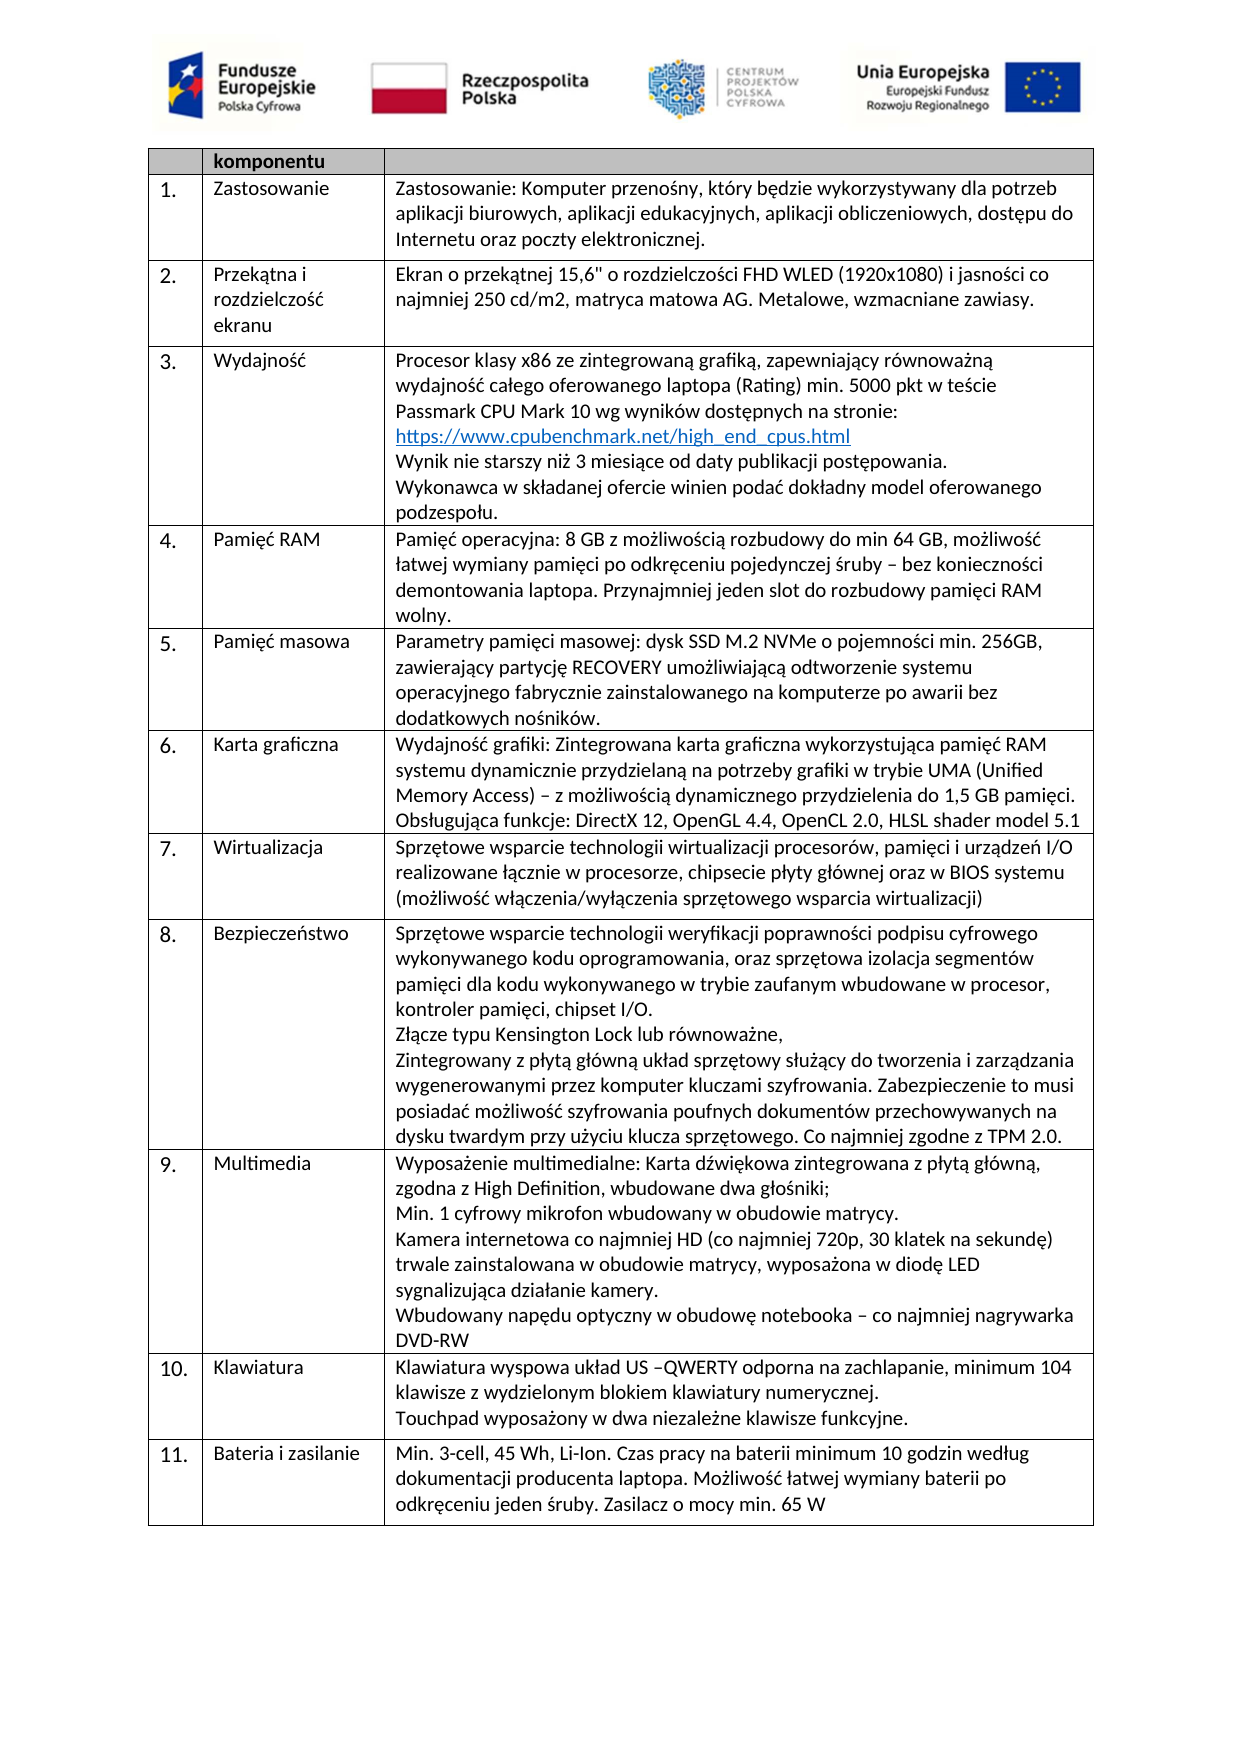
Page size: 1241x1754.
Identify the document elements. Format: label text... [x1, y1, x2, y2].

table_cell [149, 731, 202, 833]
table_cell Wyposażenie multimedialne: Karta dźwiękowa zintegrowana z płytą główną, zgodna z High Definition, wbudowane dwa głośniki; Min. 1 cyfrowy mikrofon wbudowany w obudowie matrycy. Kamera internetowa co najmniej HD (co najmniej 720p, 30 klatek na sekundę) trwale zainstalowana w obudowie matrycy, wyposażona w diodę LED sygnalizująca działanie kamery. Wbudowany napędu optyczny w obudowę notebooka – co najmniej nagrywarka DVD-RW [385, 1150, 1093, 1353]
table_cell [149, 261, 202, 346]
table_header Lp. [149, 149, 202, 174]
table_header Wymagane minimalne parametry techniczne komputerów [385, 149, 1093, 174]
table_cell Pamięć masowa [203, 629, 384, 730]
table_cell Procesor klasy x86 ze zintegrowaną grafiką, zapewniający równoważną wydajność całego oferowanego laptopa (Rating) min. 5000 pkt w teście Passmark CPU Mark 10 wg wyników dostępnych na stronie: https://www.cpubenchmark.net/high_end_cpus.html Wynik nie starszy niż 3 miesiące od daty publikacji postępowania. Wykonawca w składanej ofercie winien podać dokładny model oferowanego podzespołu. [385, 347, 1093, 525]
table_cell [149, 175, 202, 260]
table_cell [149, 347, 202, 525]
table_header Nazwa komponentu [203, 149, 384, 174]
table_cell Zastosowanie: Komputer przenośny, który będzie wykorzystywany dla potrzeb aplikacji biurowych, aplikacji edukacyjnych, aplikacji obliczeniowych, dostępu do Internetu oraz poczty elektronicznej. [385, 175, 1093, 260]
table_cell Wirtualizacja [203, 834, 384, 919]
table_cell Wydajność [203, 347, 384, 525]
table_cell [149, 1440, 202, 1525]
table_cell Wydajność grafiki: Zintegrowana karta graficzna wykorzystująca pamięć RAM systemu dynamicznie przydzielaną na potrzeby grafiki w trybie UMA (Unified Memory Access) – z możliwością dynamicznego przydzielenia do 1,5 GB pamięci. Obsługująca funkcje: DirectX 12, OpenGL 4.4, OpenCL 2.0, HLSL shader model 5.1 [385, 731, 1093, 833]
table_cell Parametry pamięci masowej: dysk SSD M.2 NVMe o pojemności min. 256GB, zawierający partycję RECOVERY umożliwiającą odtworzenie systemu operacyjnego fabrycznie zainstalowanego na komputerze po awarii bez dodatkowych nośników. [385, 629, 1093, 730]
picture [152, 34, 1097, 142]
table_cell Bezpieczeństwo [203, 920, 384, 1149]
table_cell Przekątna i rozdzielczość ekranu [203, 261, 384, 346]
table_cell [149, 920, 202, 1149]
table_cell Klawiatura wyspowa układ US –QWERTY odporna na zachlapanie, minimum 104 klawisze z wydzielonym blokiem klawiatury numerycznej. Touchpad wyposażony w dwa niezależne klawisze funkcyjne. [385, 1354, 1093, 1439]
table_cell Zastosowanie [203, 175, 384, 260]
table_cell Multimedia [203, 1150, 384, 1353]
table_cell [149, 526, 202, 628]
table_cell [149, 1354, 202, 1439]
table_cell [149, 834, 202, 919]
table_cell Ekran o przekątnej 15,6" o rozdzielczości FHD WLED (1920x1080) i jasności co najmniej 250 cd/m2, matryca matowa AG. Metalowe, wzmacniane zawiasy. [385, 261, 1093, 346]
table_cell Min. 3-cell, 45 Wh, Li-Ion. Czas pracy na baterii minimum 10 godzin według dokumentacji producenta laptopa. Możliwość łatwej wymiany baterii po odkręceniu jeden śruby. Zasilacz o mocy min. 65 W [385, 1440, 1093, 1525]
table_cell Bateria i zasilanie [203, 1440, 384, 1525]
table_cell Karta graficzna [203, 731, 384, 833]
table_cell Pamięć operacyjna: 8 GB z możliwością rozbudowy do min 64 GB, możliwość łatwej wymiany pamięci po odkręceniu pojedynczej śruby – bez konieczności demontowania laptopa. Przynajmniej jeden slot do rozbudowy pamięci RAM wolny. [385, 526, 1093, 628]
table_cell Klawiatura [203, 1354, 384, 1439]
table_cell Sprzętowe wsparcie technologii weryfikacji poprawności podpisu cyfrowego wykonywanego kodu oprogramowania, oraz sprzętowa izolacja segmentów pamięci dla kodu wykonywanego w trybie zaufanym wbudowane w procesor, kontroler pamięci, chipset I/O. Złącze typu Kensington Lock lub równoważne, Zintegrowany z płytą główną układ sprzętowy służący do tworzenia i zarządzania wygenerowanymi przez komputer kluczami szyfrowania. Zabezpieczenie to musi posiadać możliwość szyfrowania poufnych dokumentów przechowywanych na dysku twardym przy użyciu klucza sprzętowego. Co najmniej zgodne z TPM 2.0. [385, 920, 1093, 1149]
table_cell [149, 629, 202, 730]
table_cell [149, 1150, 202, 1353]
table_cell Pamięć RAM [203, 526, 384, 628]
table_cell Sprzętowe wsparcie technologii wirtualizacji procesorów, pamięci i urządzeń I/O realizowane łącznie w procesorze, chipsecie płyty głównej oraz w BIOS systemu (możliwość włączenia/wyłączenia sprzętowego wsparcia wirtualizacji) [385, 834, 1093, 919]
